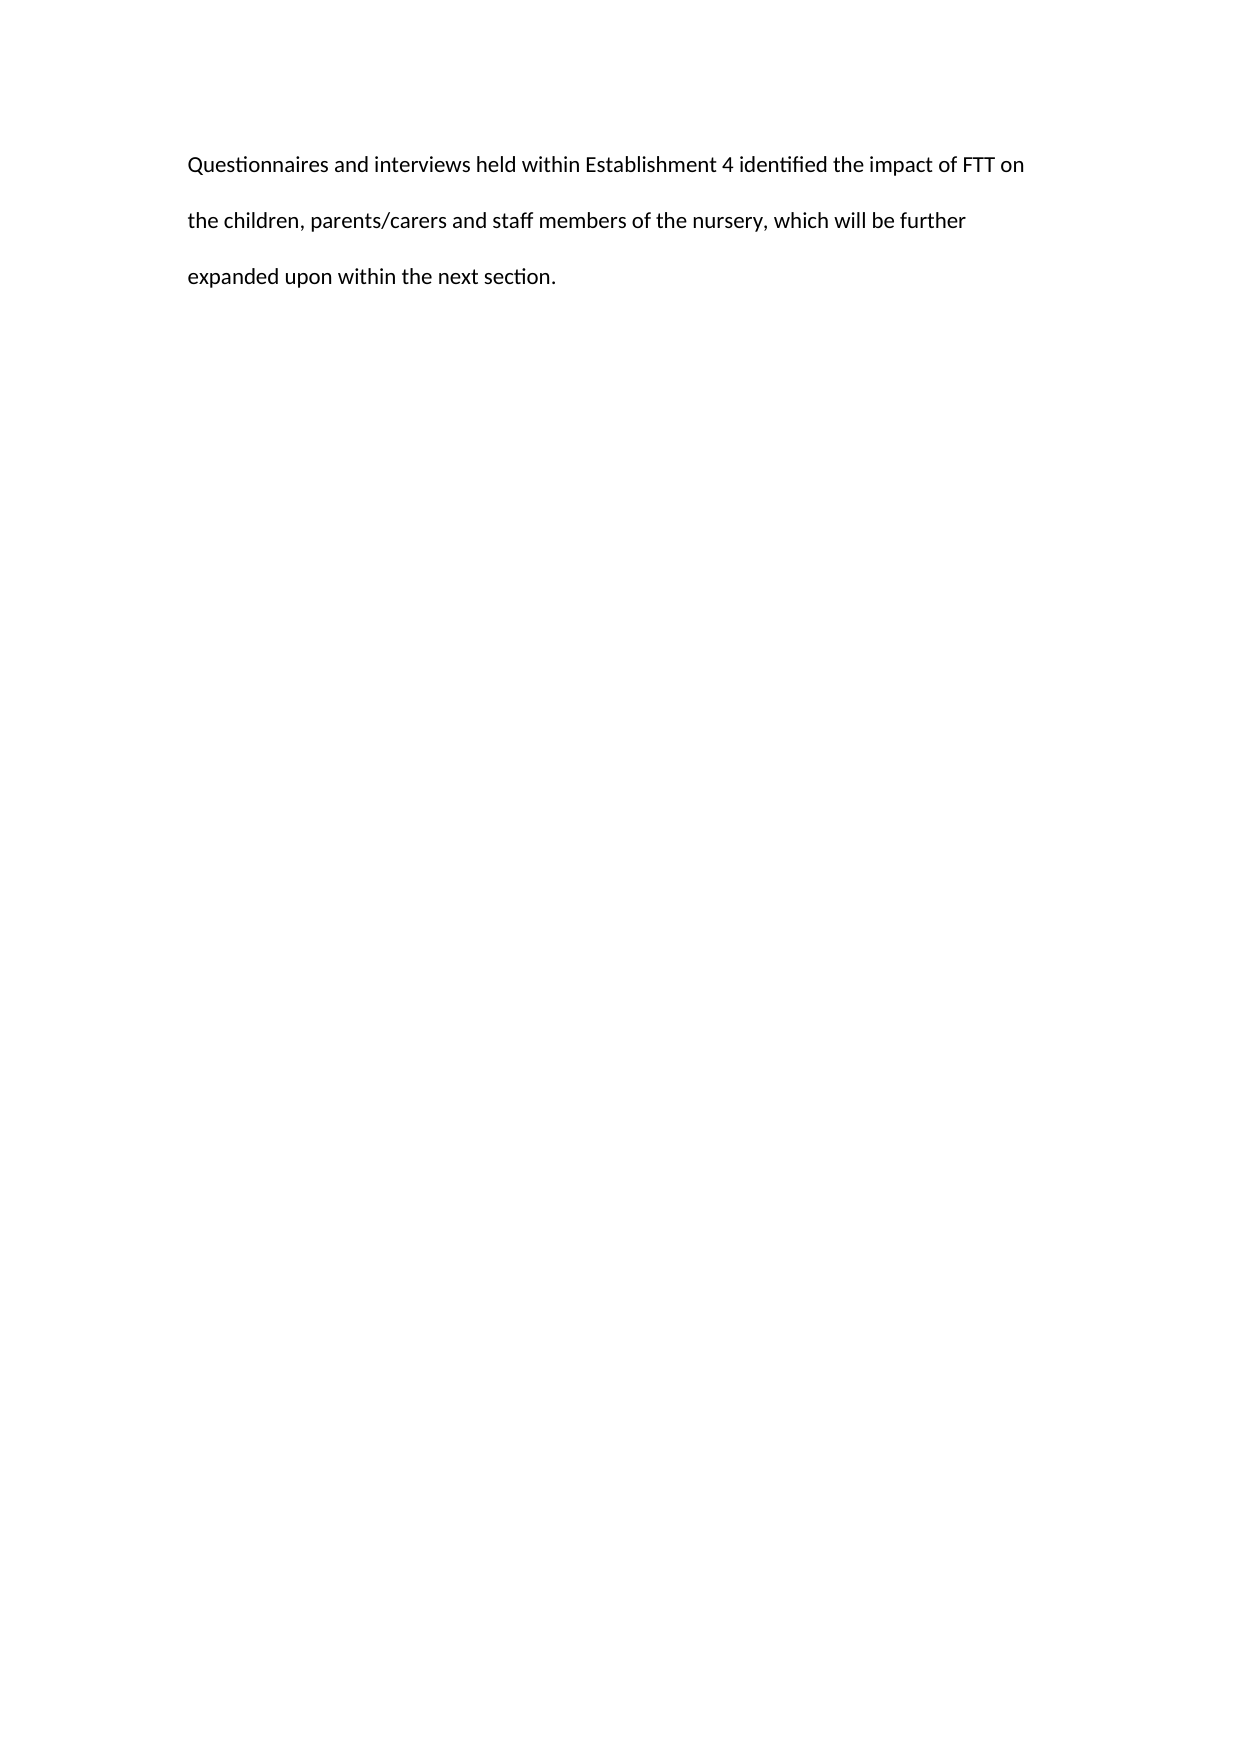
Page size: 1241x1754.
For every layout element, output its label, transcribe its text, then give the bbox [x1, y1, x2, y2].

text Questionnaires and interviews held within Establishment 4 identified the impact of FTT on the children, parents/carers and staff members of the nursery, which will be further expanded upon within the next section. [187, 150, 1053, 290]
